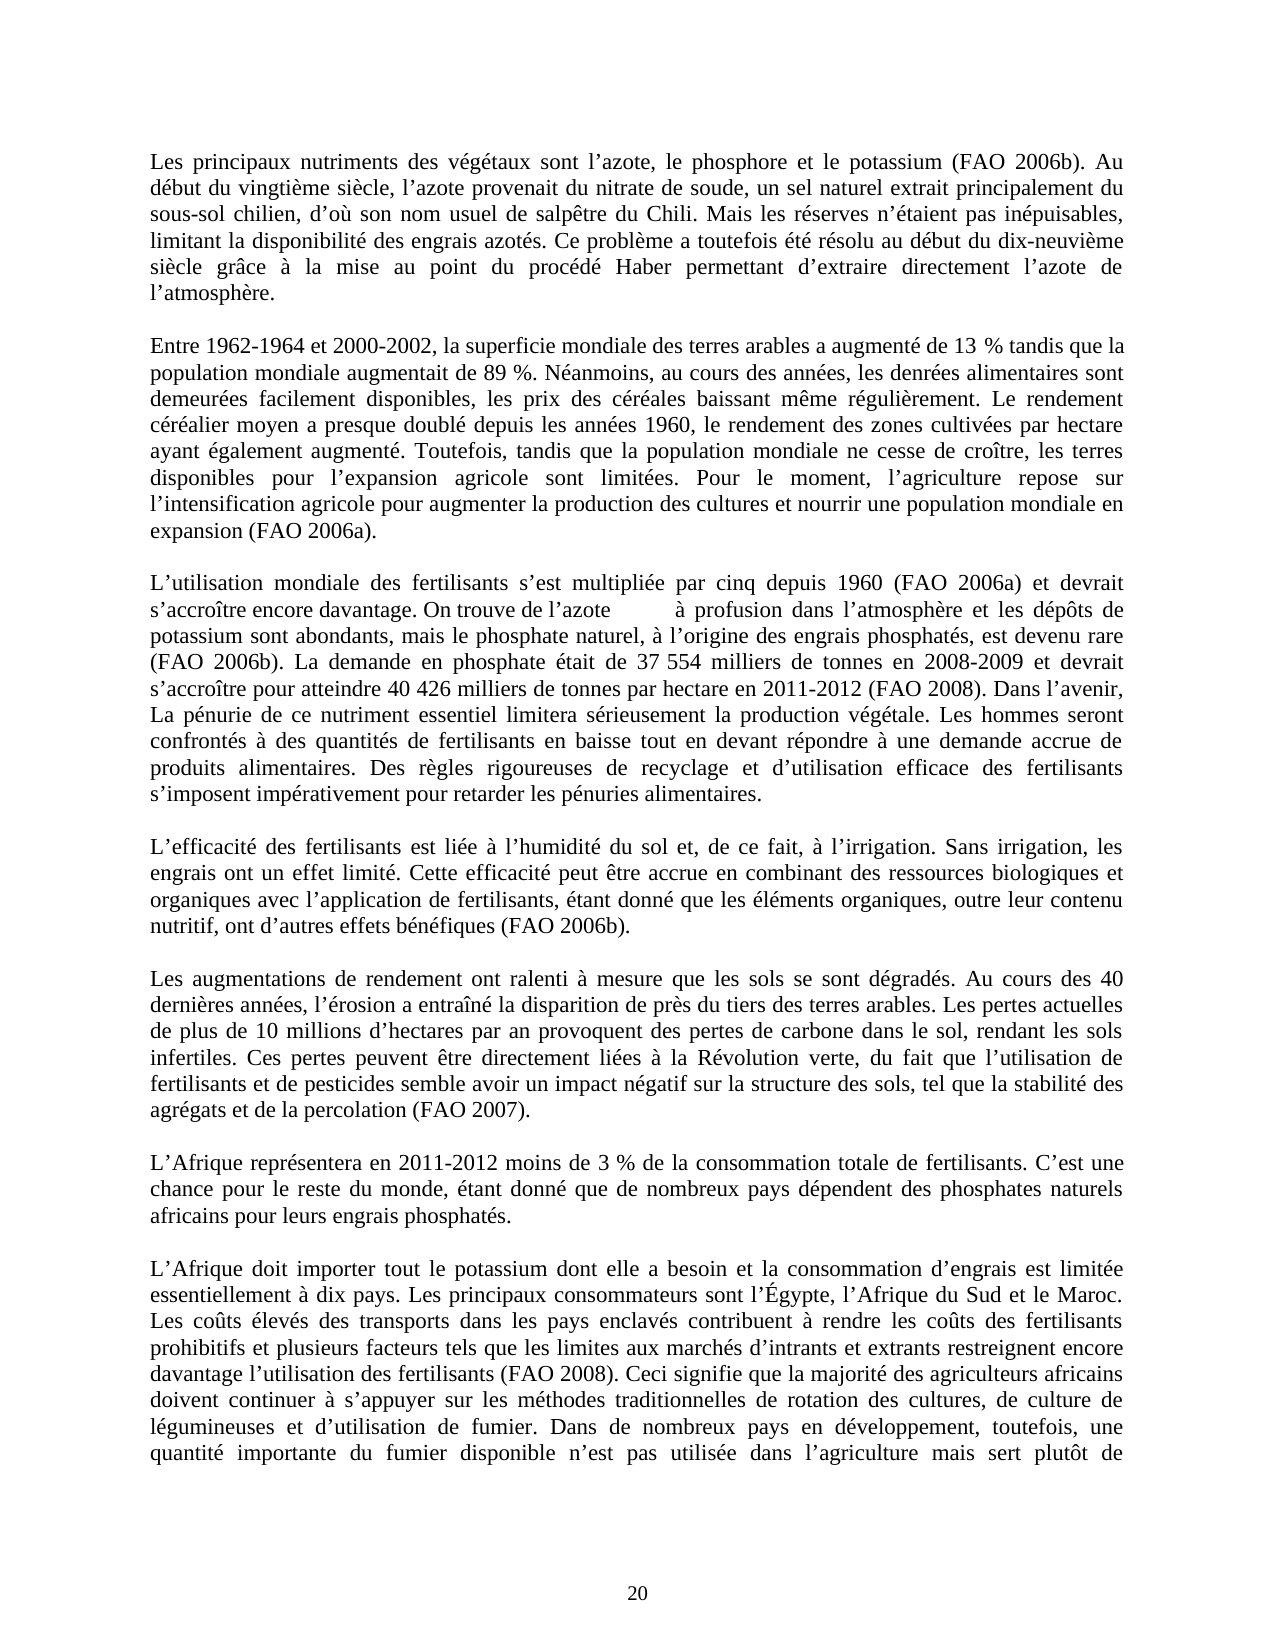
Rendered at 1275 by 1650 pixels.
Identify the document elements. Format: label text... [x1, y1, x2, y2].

text L’utilisation mondiale des fertilisants s’est multipliée par cinq depuis 1960 (FAO 2006a) et devrait s’accroître encore davantage. On trouve de l’azote à profusion dans l’atmosphère et les dépôts de potassium sont abondants, mais le phosphate naturel, à l’origine des engrais phosphatés, est devenu rare (FAO 2006b). La demande en phosphate était de 37 554 milliers de tonnes en 2008-2009 et devrait s’accroître pour atteindre 40 426 milliers de tonnes par hectare en 2011-2012 (FAO 2008). Dans l’avenir, La pénurie de ce nutriment essentiel limitera sérieusement la production végétale. Les hommes seront confrontés à des quantités de fertilisants en baisse tout en devant répondre à une demande accrue de produits alimentaires. Des règles rigoureuses de recyclage et d’utilisation efficace des fertilisants s’imposent impérativement pour retarder les pénuries alimentaires. [150, 569, 1125, 807]
text L’efficacité des fertilisants est liée à l’humidité du sol et, de ce fait, à l’irrigation. Sans irrigation, les engrais ont un effet limité. Cette efficacité peut être accrue en combinant des ressources biologiques et organiques avec l’application de fertilisants, étant donné que les éléments organiques, outre leur contenu nutritif, ont d’autres effets bénéfiques (FAO 2006b). [150, 833, 1125, 938]
text Les principaux nutriments des végétaux sont l’azote, le phosphore et le potassium (FAO 2006b). Au début du vingtième siècle, l’azote provenait du nitrate de soude, un sel naturel extrait principalement du sous-sol chilien, d’où son nom usuel de salpêtre du Chili. Mais les réserves n’étaient pas inépuisables, limitant la disponibilité des engrais azotés. Ce problème a toutefois été résolu au début du dix-neuvième siècle grâce à la mise au point du procédé Haber permettant d’extraire directement l’azote de l’atmosphère. [150, 148, 1125, 306]
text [150, 1254, 1125, 1465]
text Les augmentations de rendement ont ralenti à mesure que les sols se sont dégradés. Au cours des 40 dernières années, l’érosion a entraîné la disparition de près du tiers des terres arables. Les pertes actuelles de plus de 10 millions d’hectares par an provoquent des pertes de carbone dans le sol, rendant les sols infertiles. Ces pertes peuvent être directement liées à la Révolution verte, du fait que l’utilisation de fertilisants et de pesticides semble avoir un impact négatif sur la structure des sols, tel que la stabilité des agrégats et de la percolation (FAO 2007). [150, 965, 1125, 1123]
text L’Afrique représentera en 2011-2012 moins de 3 % de la consommation totale de fertilisants. C’est une chance pour le reste du monde, étant donné que de nombreux pays dépendent des phosphates naturels africains pour leurs engrais phosphatés. [150, 1149, 1125, 1228]
text Entre 1962-1964 et 2000-2002, la superficie mondiale des terres arables a augmenté de 13 % tandis que la population mondiale augmentait de 89 %. Néanmoins, au cours des années, les denrées alimentaires sont demeurées facilement disponibles, les prix des céréales baissant même régulièrement. Le rendement céréalier moyen a presque doublé depuis les années 1960, le rendement des zones cultivées par hectare ayant également augmenté. Toutefois, tandis que la population mondiale ne cesse de croître, les terres disponibles pour l’expansion agricole sont limitées. Pour le moment, l’agriculture repose sur l’intensification agricole pour augmenter la production des cultures et nourrir une population mondiale en expansion (FAO 2006a). [150, 332, 1125, 543]
